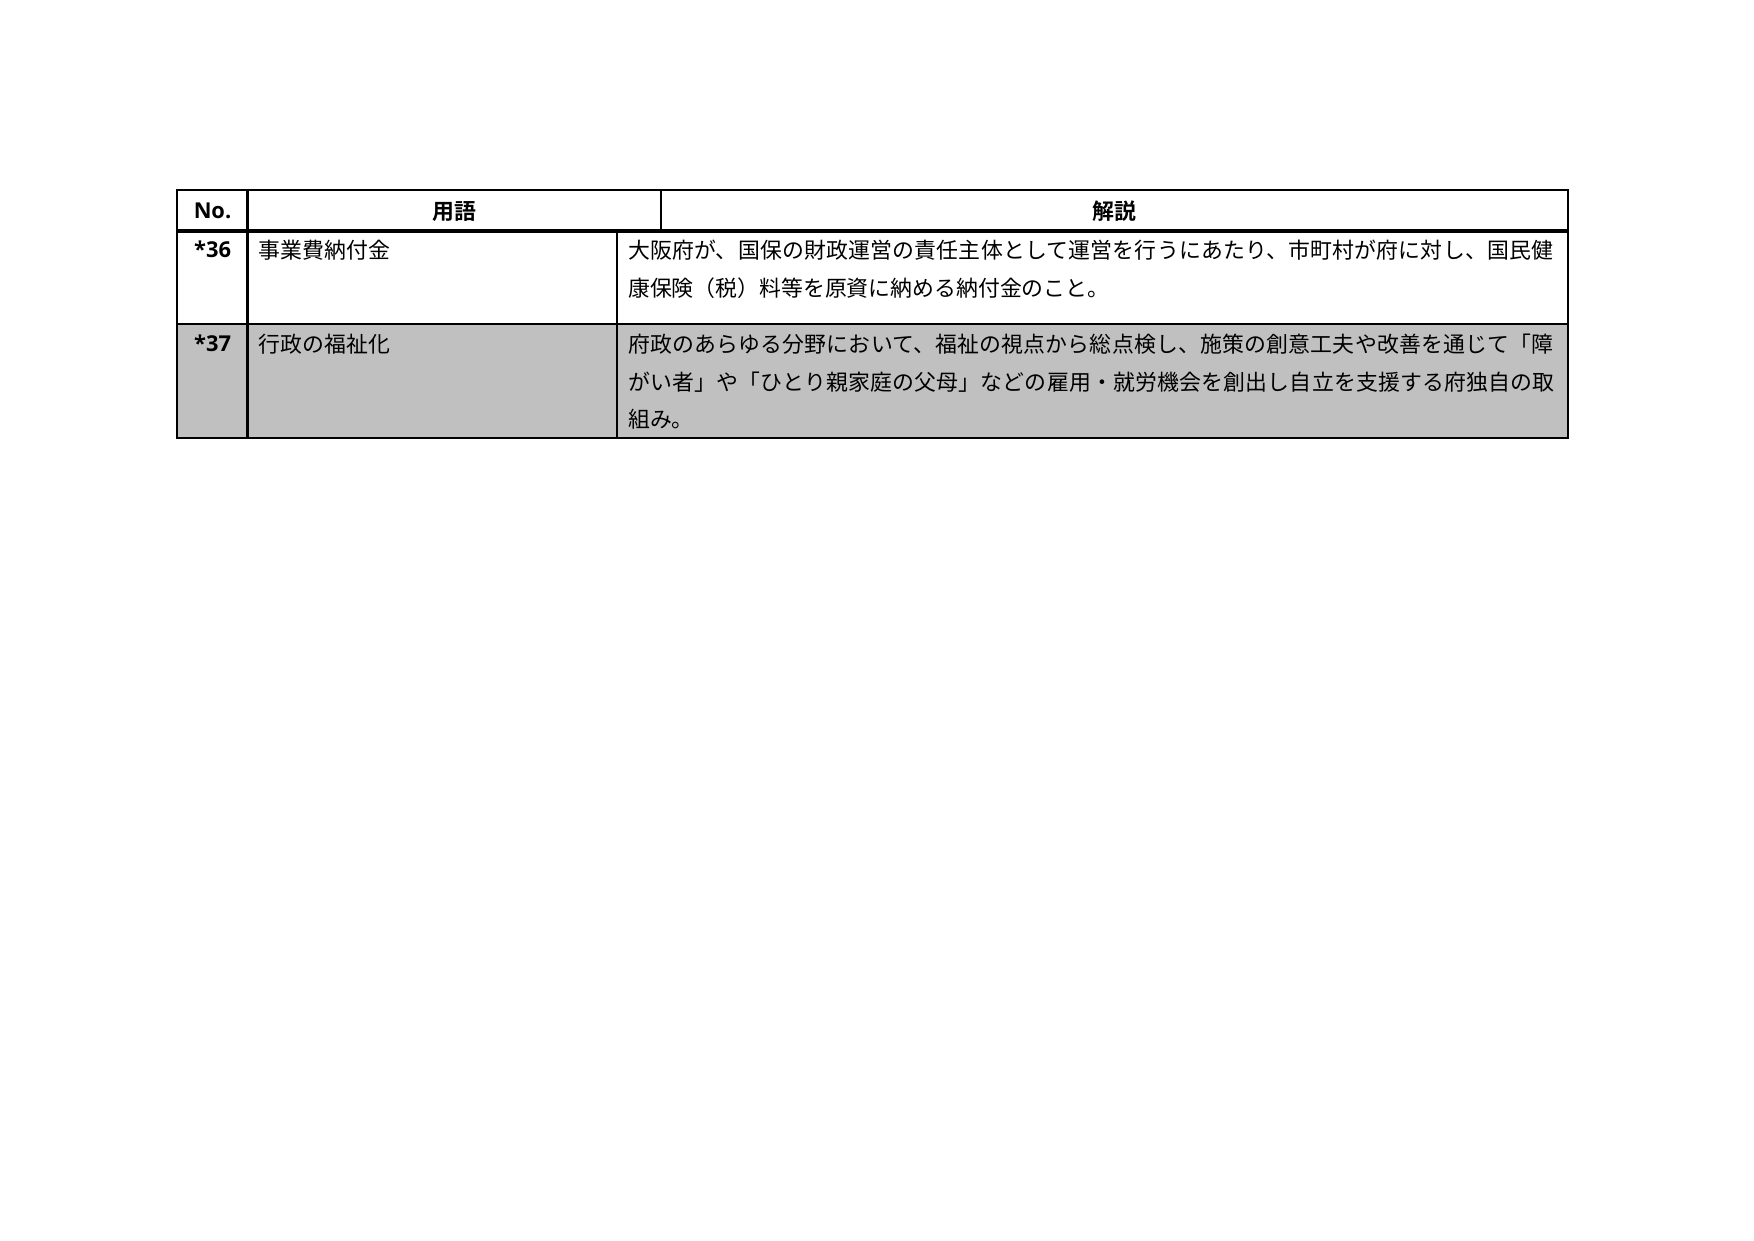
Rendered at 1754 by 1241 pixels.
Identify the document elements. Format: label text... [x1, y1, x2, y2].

table_cell 府政のあらゆる分野において、福祉の視点から総点検し、施策の創意工夫や改善を通じて「障がい者」や「ひとり親家庭の父母」などの雇用・就労機会を創出し自立を支援する府独自の取組み。 [618, 325, 1567, 437]
table_cell 行政の福祉化 [249, 325, 616, 437]
table_cell 大阪府が、国保の財政運営の責任主体として運営を行うにあたり、市町村が府に対し、国民健康保険（税）料等を原資に納める納付金のこと。 [618, 233, 1567, 322]
table_cell *37 [178, 325, 246, 437]
table_cell *36 [178, 233, 246, 322]
table_cell 事業費納付金 [249, 233, 616, 322]
table_header 解説 [662, 191, 1567, 228]
table_header 用語 [249, 191, 660, 228]
table_header No. [178, 191, 246, 228]
